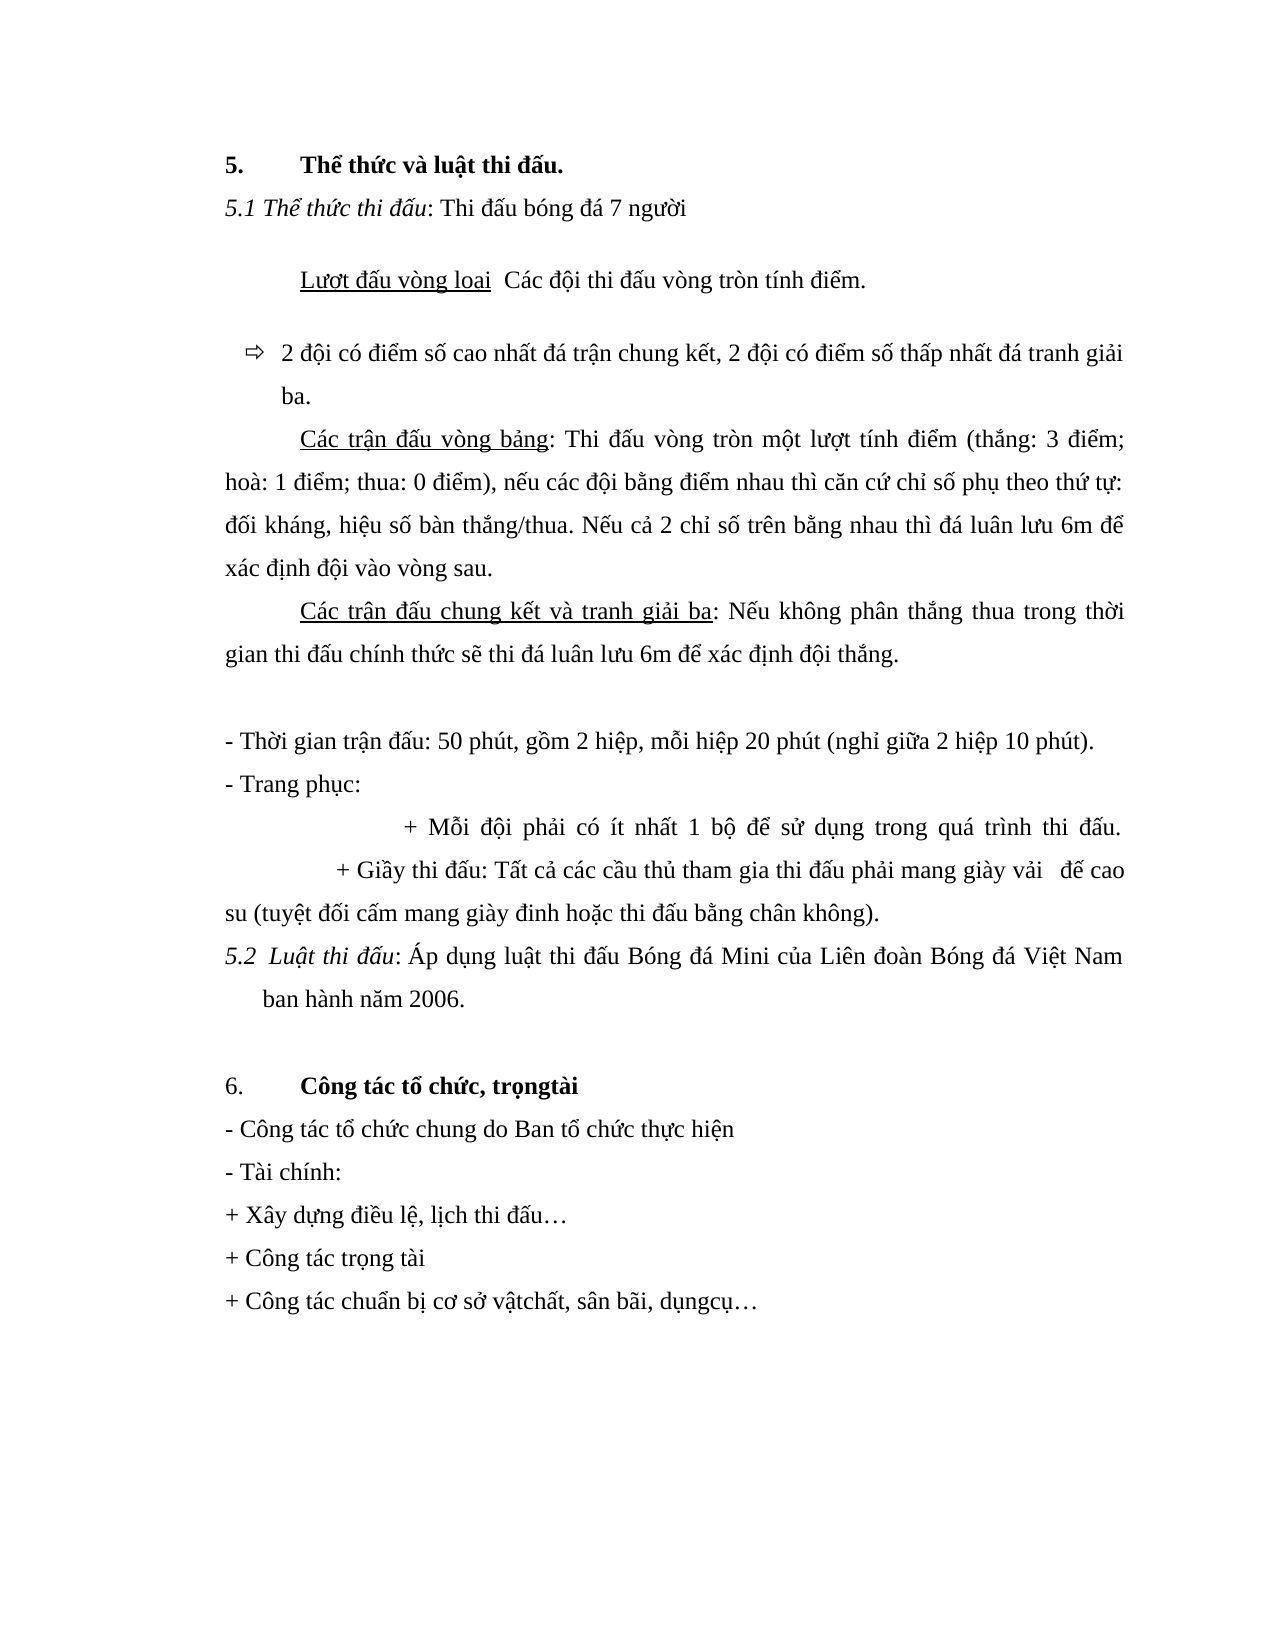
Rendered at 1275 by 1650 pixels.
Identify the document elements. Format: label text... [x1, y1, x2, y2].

list Luật thi đấu: Áp dụng luật thi đấu Bóng đá Mini của Liên đoàn Bóng đá Việt Nam ban hành năm 2006. [225, 941, 1125, 1013]
list Các trận đấu chung kết và tranh giải ba: Nếu không phân thắng thua trong thời gian thi đấu chính thức sẽ thi đá luân lưu 6m để xác định đội thắng. [225, 596, 1125, 668]
list - Trang phục: [225, 769, 1125, 798]
text Lượt đấu vòng loại Các đội thi đấu vòng tròn tính điểm. [225, 265, 1125, 294]
list Công tác tổ chức, trọngtài [225, 1071, 1125, 1099]
list + Mỗi đội phải có ít nhất 1 bộ để sử dụng trong quá trình thi đấu. + Giầy thi đấu: Tất cả các cầu thủ tham gia thi đấu phải mang giày vải đế cao su (tuyệt đối cấm mang giày đinh hoặc thi đấu bằng chân không). [225, 812, 1125, 927]
list + Công tác trọng tài [225, 1243, 1125, 1272]
list - Công tác tổ chức chung do Ban tổ chức thực hiện [225, 1114, 1125, 1143]
list 2 đội có điểm số cao nhất đá trận chung kết, 2 đội có điểm số thấp nhất đá tranh giải ba. [244, 338, 1125, 409]
list - Thời gian trận đấu: 50 phút, gồm 2 hiệp, mỗi hiệp 20 phút (nghỉ giữa 2 hiệp 10 phút). [225, 683, 1125, 754]
list Thể thức và luật thi đấu. [225, 150, 1125, 179]
list + Xây dựng điều lệ, lịch thi đấu… [225, 1200, 1125, 1229]
list Thể thức thi đấu: Thi đấu bóng đá 7 người [225, 193, 1125, 222]
list - Tài chính: [225, 1157, 1125, 1186]
list + Công tác chuẩn bị cơ sở vậtchất, sân bãi, dụngcụ… [225, 1286, 1125, 1315]
list Các trận đấu vòng bảng: Thi đấu vòng tròn một lượt tính điểm (thắng: 3 điểm; hoà: 1 điểm; thua: 0 điểm), nếu các đội bằng điểm nhau thì căn cứ chỉ số phụ theo thứ tự: đối kháng, hiệu số bàn thắng/thua. Nếu cả 2 chỉ số trên bằng nhau thì đá luân lưu 6m để xác định đội vào vòng sau. [225, 424, 1125, 582]
